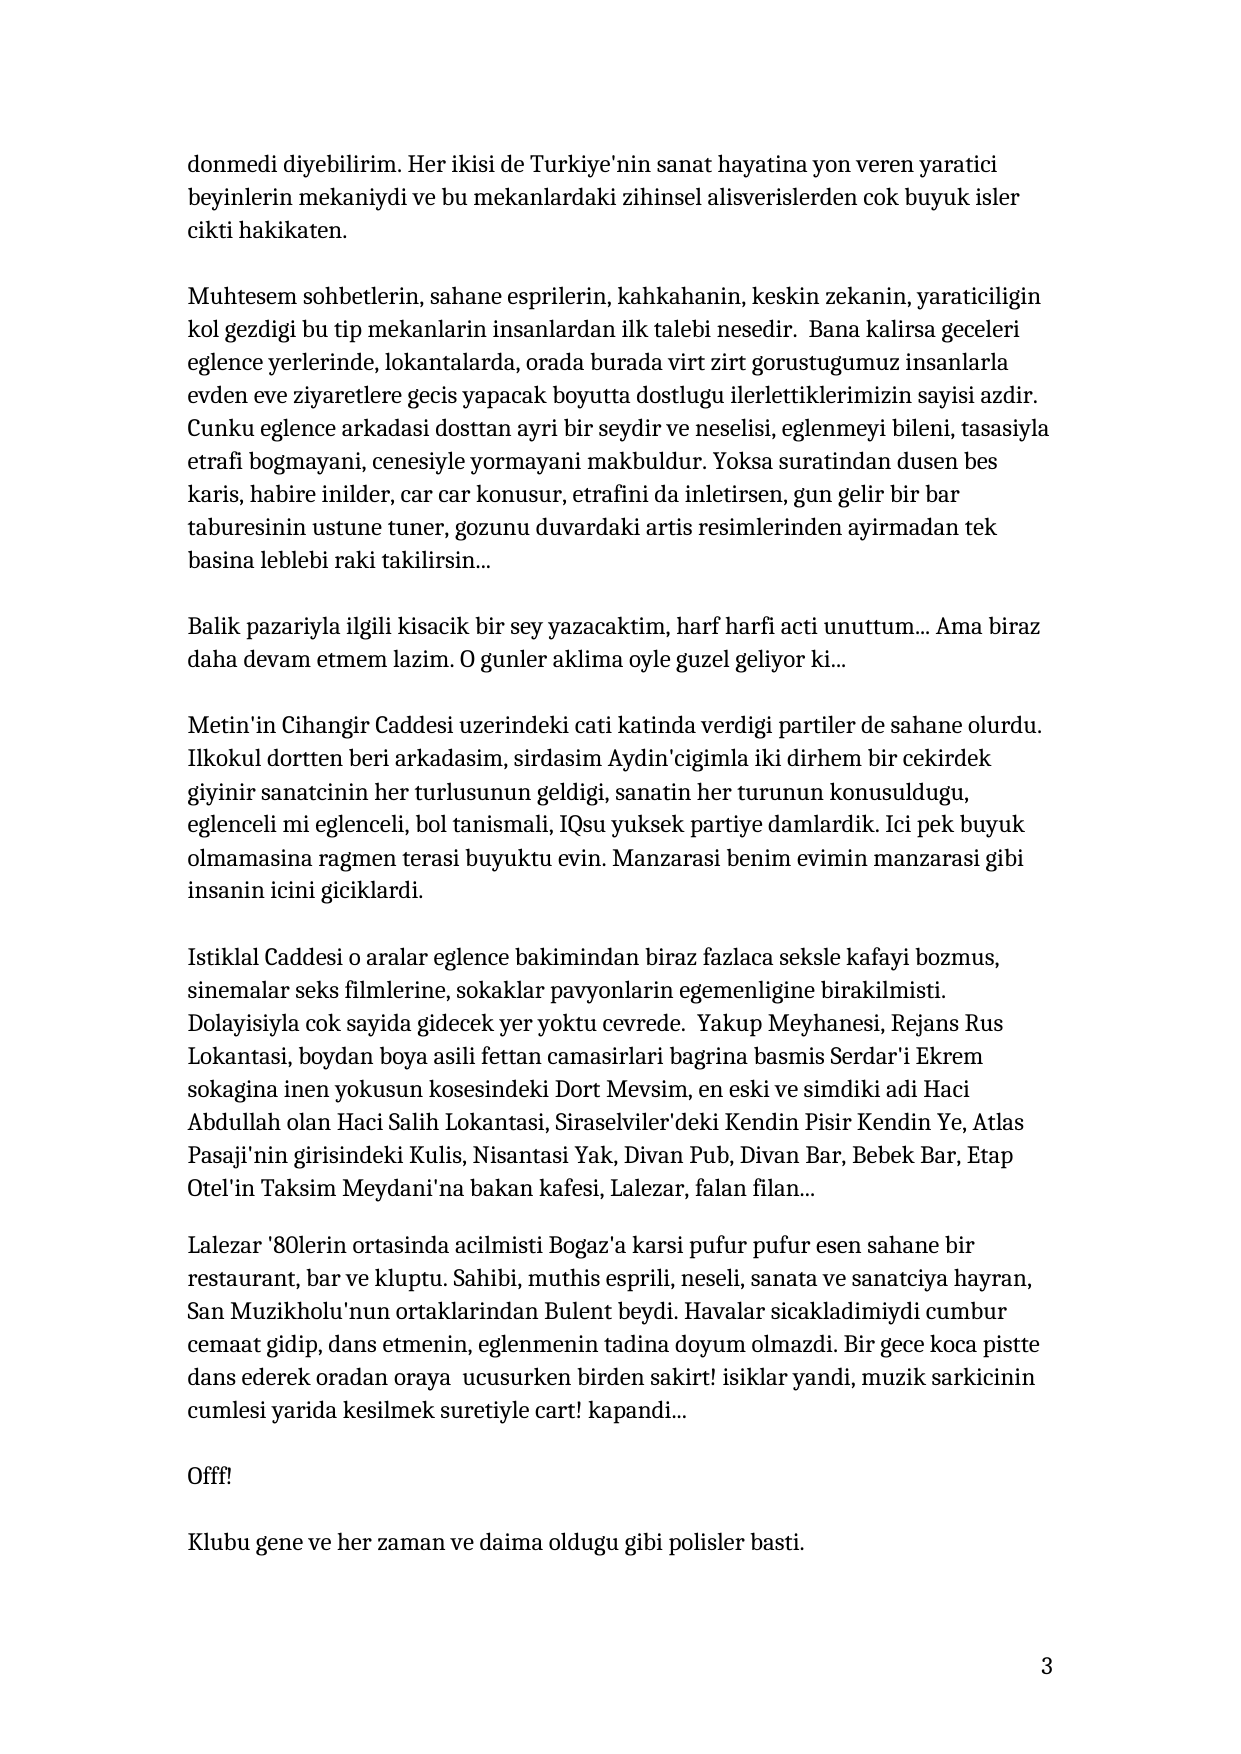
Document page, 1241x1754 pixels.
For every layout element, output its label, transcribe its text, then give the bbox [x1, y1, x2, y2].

text Klubu gene ve her zaman ve daima oldugu gibi polisler basti. [187, 1528, 1053, 1557]
text Metin'in Cihangir Caddesi uzerindeki cati katinda verdigi partiler de sahane olurdu. Ilkokul dortten beri arkadasim, sirdasim Aydin'cigimla iki dirhem bir cekirdek giyinir sanatcinin her turlusunun geldigi, sanatin her turunun konusuldugu, eglenceli mi eglenceli, bol tanismali, IQsu yuksek partiye damlardik. Ici pek buyuk olmamasina ragmen terasi buyuktu evin. Manzarasi benim evimin manzarasi gibi insanin icini giciklardi. [187, 711, 1053, 905]
text Offf! [187, 1462, 1053, 1491]
text Muhtesem sohbetlerin, sahane esprilerin, kahkahanin, keskin zekanin, yaraticiligin kol gezdigi bu tip mekanlarin insanlardan ilk talebi nesedir. Bana kalirsa geceleri eglence yerlerinde, lokantalarda, orada burada virt zirt gorustugumuz insanlarla evden eve ziyaretlere gecis yapacak boyutta dostlugu ilerlettiklerimizin sayisi azdir. Cunku eglence arkadasi dosttan ayri bir seydir ve neselisi, eglenmeyi bileni, tasasiyla etrafi bogmayani, cenesiyle yormayani makbuldur. Yoksa suratindan dusen bes karis, habire inilder, car car konusur, etrafini da inletirsen, gun gelir bir bar taburesinin ustune tuner, gozunu duvardaki artis resimlerinden ayirmadan tek basina leblebi raki takilirsin... [187, 282, 1053, 575]
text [187, 150, 1053, 245]
text Lalezar '80lerin ortasinda acilmisti Bogaz'a karsi pufur pufur esen sahane bir restaurant, bar ve kluptu. Sahibi, muthis esprili, neseli, sanata ve sanatciya hayran, San Muzikholu'nun ortaklarindan Bulent beydi. Havalar sicakladimiydi cumbur cemaat gidip, dans etmenin, eglenmenin tadina doyum olmazdi. Bir gece koca pistte dans ederek oradan oraya ucusurken birden sakirt! isiklar yandi, muzik sarkicinin cumlesi yarida kesilmek suretiyle cart! kapandi... [187, 1231, 1053, 1424]
text Balik pazariyla ilgili kisacik bir sey yazacaktim, harf harfi acti unuttum... Ama biraz daha devam etmem lazim. O gunler aklima oyle guzel geliyor ki... [187, 612, 1053, 674]
text Istiklal Caddesi o aralar eglence bakimindan biraz fazlaca seksle kafayi bozmus, sinemalar seks filmlerine, sokaklar pavyonlarin egemenligine birakilmisti. Dolayisiyla cok sayida gidecek yer yoktu cevrede. Yakup Meyhanesi, Rejans Rus Lokantasi, boydan boya asili fettan camasirlari bagrina basmis Serdar'i Ekrem sokagina inen yokusun kosesindeki Dort Mevsim, en eski ve simdiki adi Haci Abdullah olan Haci Salih Lokantasi, Siraselviler'deki Kendin Pisir Kendin Ye, Atlas Pasaji'nin girisindeki Kulis, Nisantasi Yak, Divan Pub, Divan Bar, Bebek Bar, Etap Otel'in Taksim Meydani'na bakan kafesi, Lalezar, falan filan... [187, 942, 1053, 1202]
